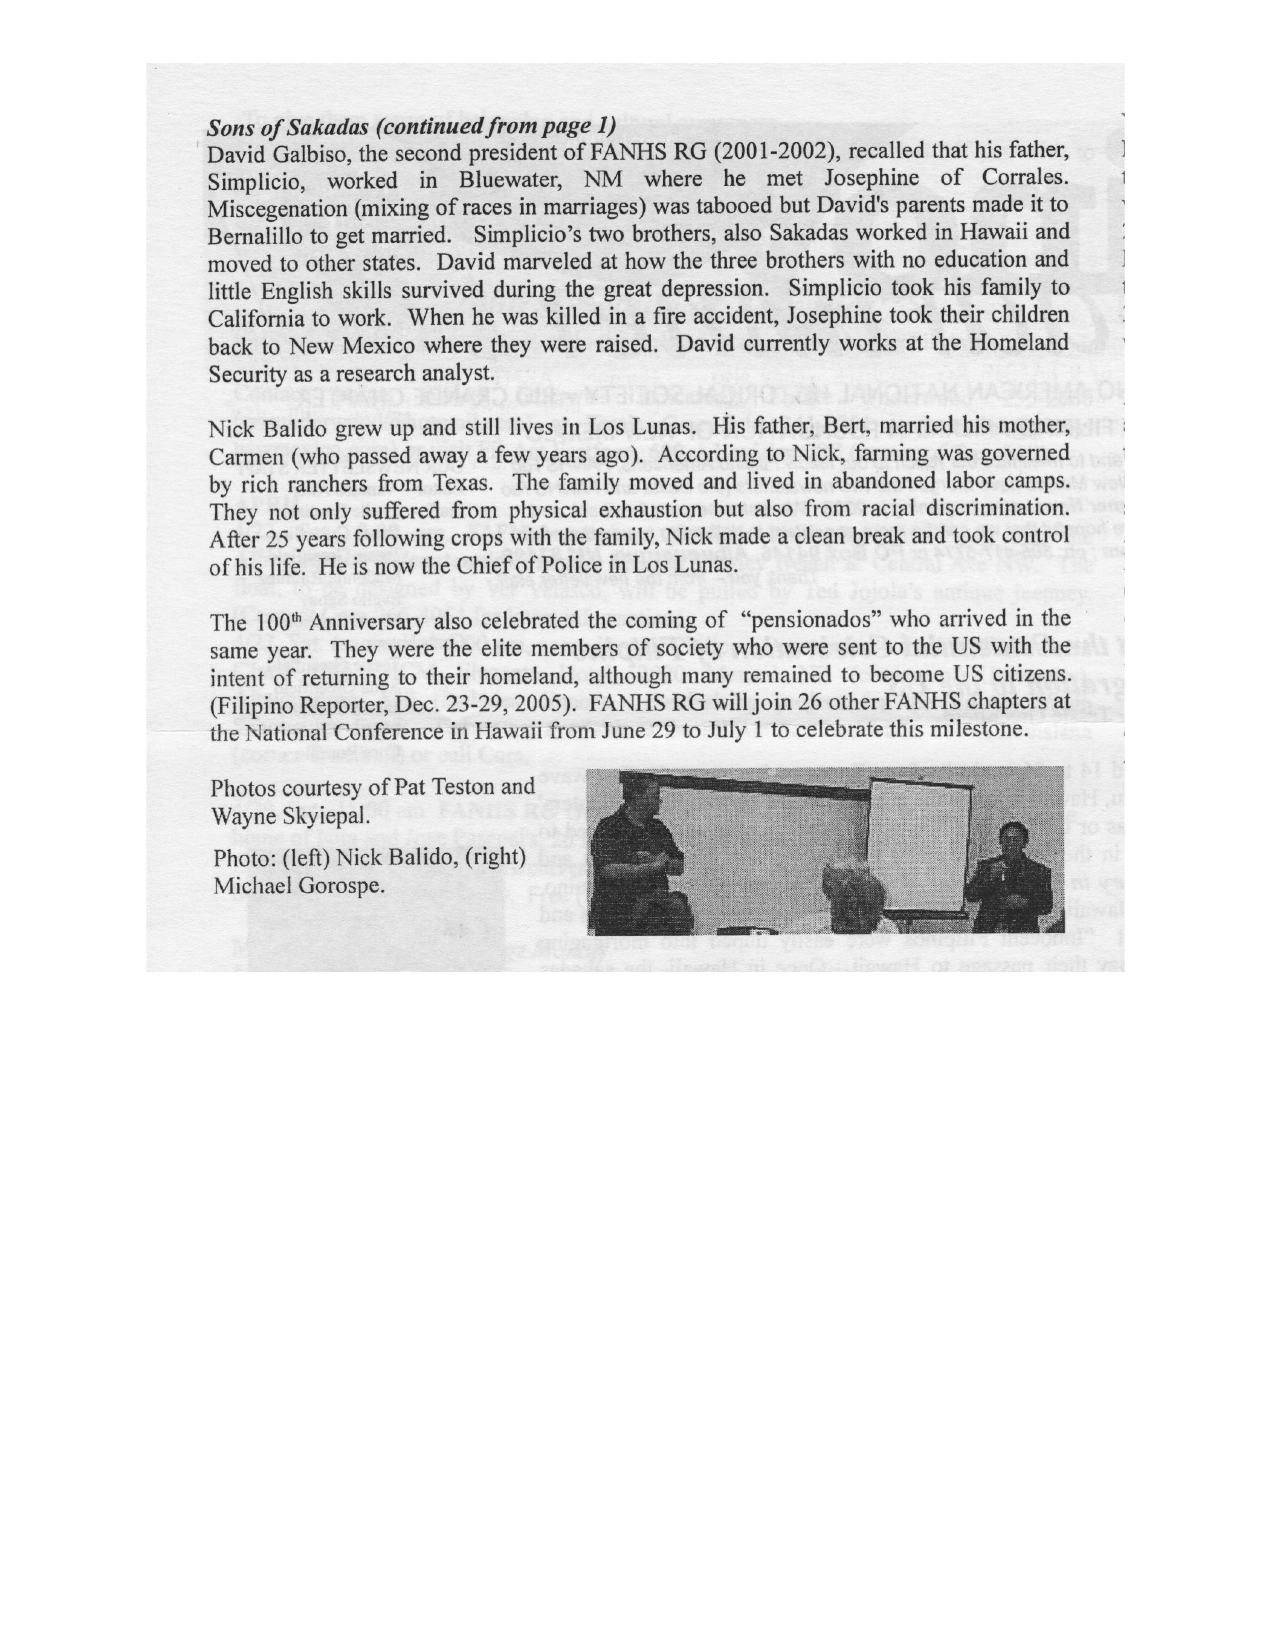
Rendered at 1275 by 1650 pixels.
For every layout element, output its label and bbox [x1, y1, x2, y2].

picture [146, 63, 1125, 972]
